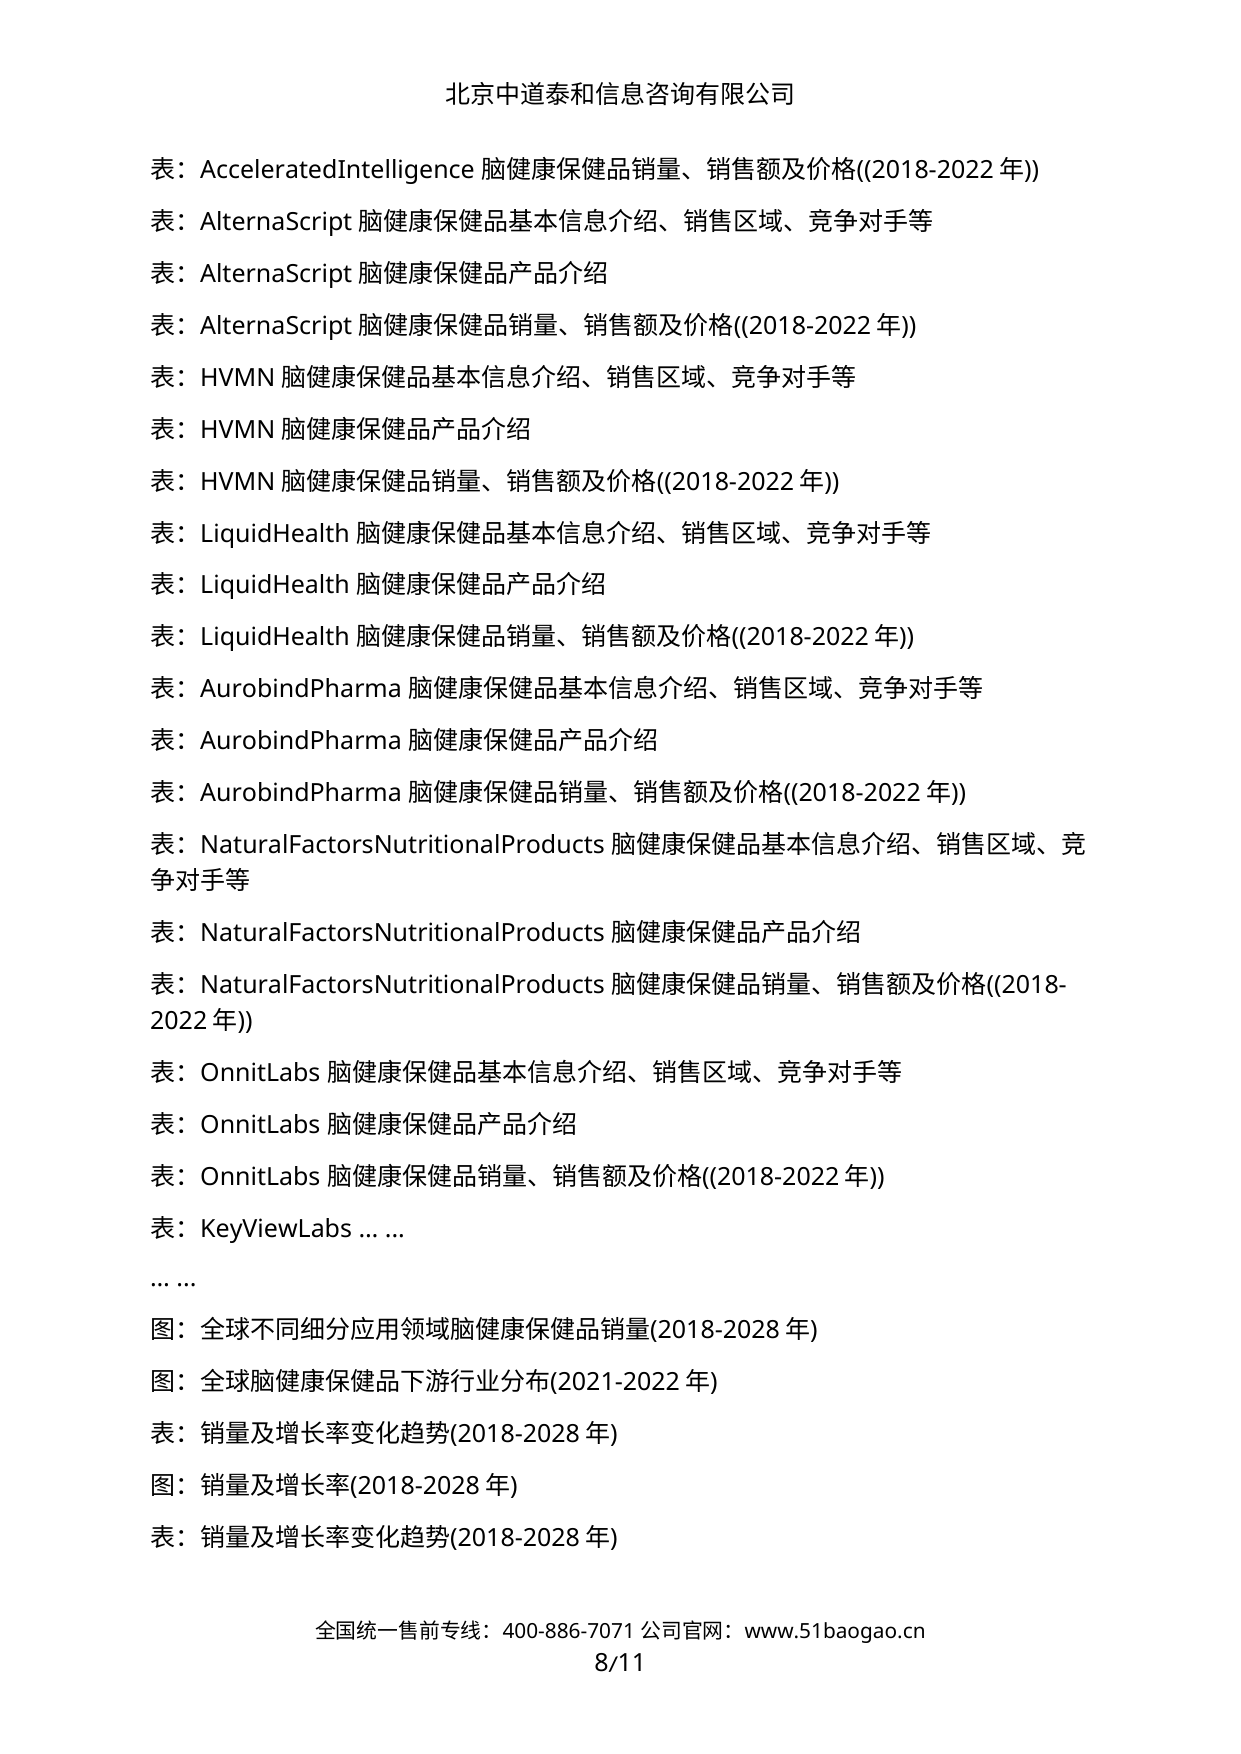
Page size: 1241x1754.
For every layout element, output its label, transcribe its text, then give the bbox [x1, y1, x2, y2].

text 表：AlternaScript 脑健康保健品基本信息介绍、销售区域、竞争对手等 [150, 202, 1090, 238]
text 表：AcceleratedIntelligence 脑健康保健品销量、销售额及价格((2018-2022年)) [150, 150, 1090, 186]
text 表：销量及增长率变化趋势(2018-2028年) [150, 1517, 1090, 1553]
text 表：HVMN 脑健康保健品基本信息介绍、销售区域、竞争对手等 [150, 357, 1090, 394]
text 图：全球脑健康保健品下游行业分布(2021-2022年) [150, 1362, 1090, 1398]
text 表：AurobindPharma 脑健康保健品产品介绍 [150, 721, 1090, 757]
text 表：NaturalFactorsNutritionalProducts 脑健康保健品产品介绍 [150, 912, 1090, 949]
text … ... [150, 1260, 1090, 1294]
text 表：OnnitLabs 脑健康保健品基本信息介绍、销售区域、竞争对手等 [150, 1052, 1090, 1089]
text 表：销量及增长率变化趋势(2018-2028年) [150, 1413, 1090, 1450]
text 表：AlternaScript 脑健康保健品产品介绍 [150, 254, 1090, 290]
text 表：OnnitLabs 脑健康保健品销量、销售额及价格((2018-2022年)) [150, 1156, 1090, 1192]
text 图：全球不同细分应用领域脑健康保健品销量(2018-2028年) [150, 1310, 1090, 1346]
text 表：AurobindPharma 脑健康保健品基本信息介绍、销售区域、竞争对手等 [150, 669, 1090, 705]
text 表：HVMN 脑健康保健品产品介绍 [150, 409, 1090, 446]
text 图：销量及增长率(2018-2028年) [150, 1465, 1090, 1502]
text 表：LiquidHealth 脑健康保健品销量、销售额及价格((2018-2022年)) [150, 617, 1090, 653]
text 表：LiquidHealth 脑健康保健品产品介绍 [150, 565, 1090, 601]
text 表：AurobindPharma 脑健康保健品销量、销售额及价格((2018-2022年)) [150, 772, 1090, 809]
text 表：OnnitLabs 脑健康保健品产品介绍 [150, 1104, 1090, 1141]
text 表：NaturalFactorsNutritionalProducts 脑健康保健品基本信息介绍、销售区域、竞争对手等 [150, 824, 1090, 897]
text 表：KeyViewLabs … ... [150, 1208, 1090, 1244]
text 表：NaturalFactorsNutritionalProducts 脑健康保健品销量、销售额及价格((2018-2022年)) [150, 964, 1090, 1037]
text 表：AlternaScript 脑健康保健品销量、销售额及价格((2018-2022年)) [150, 306, 1090, 342]
text 表：LiquidHealth 脑健康保健品基本信息介绍、销售区域、竞争对手等 [150, 513, 1090, 549]
text 表：HVMN 脑健康保健品销量、销售额及价格((2018-2022年)) [150, 461, 1090, 497]
